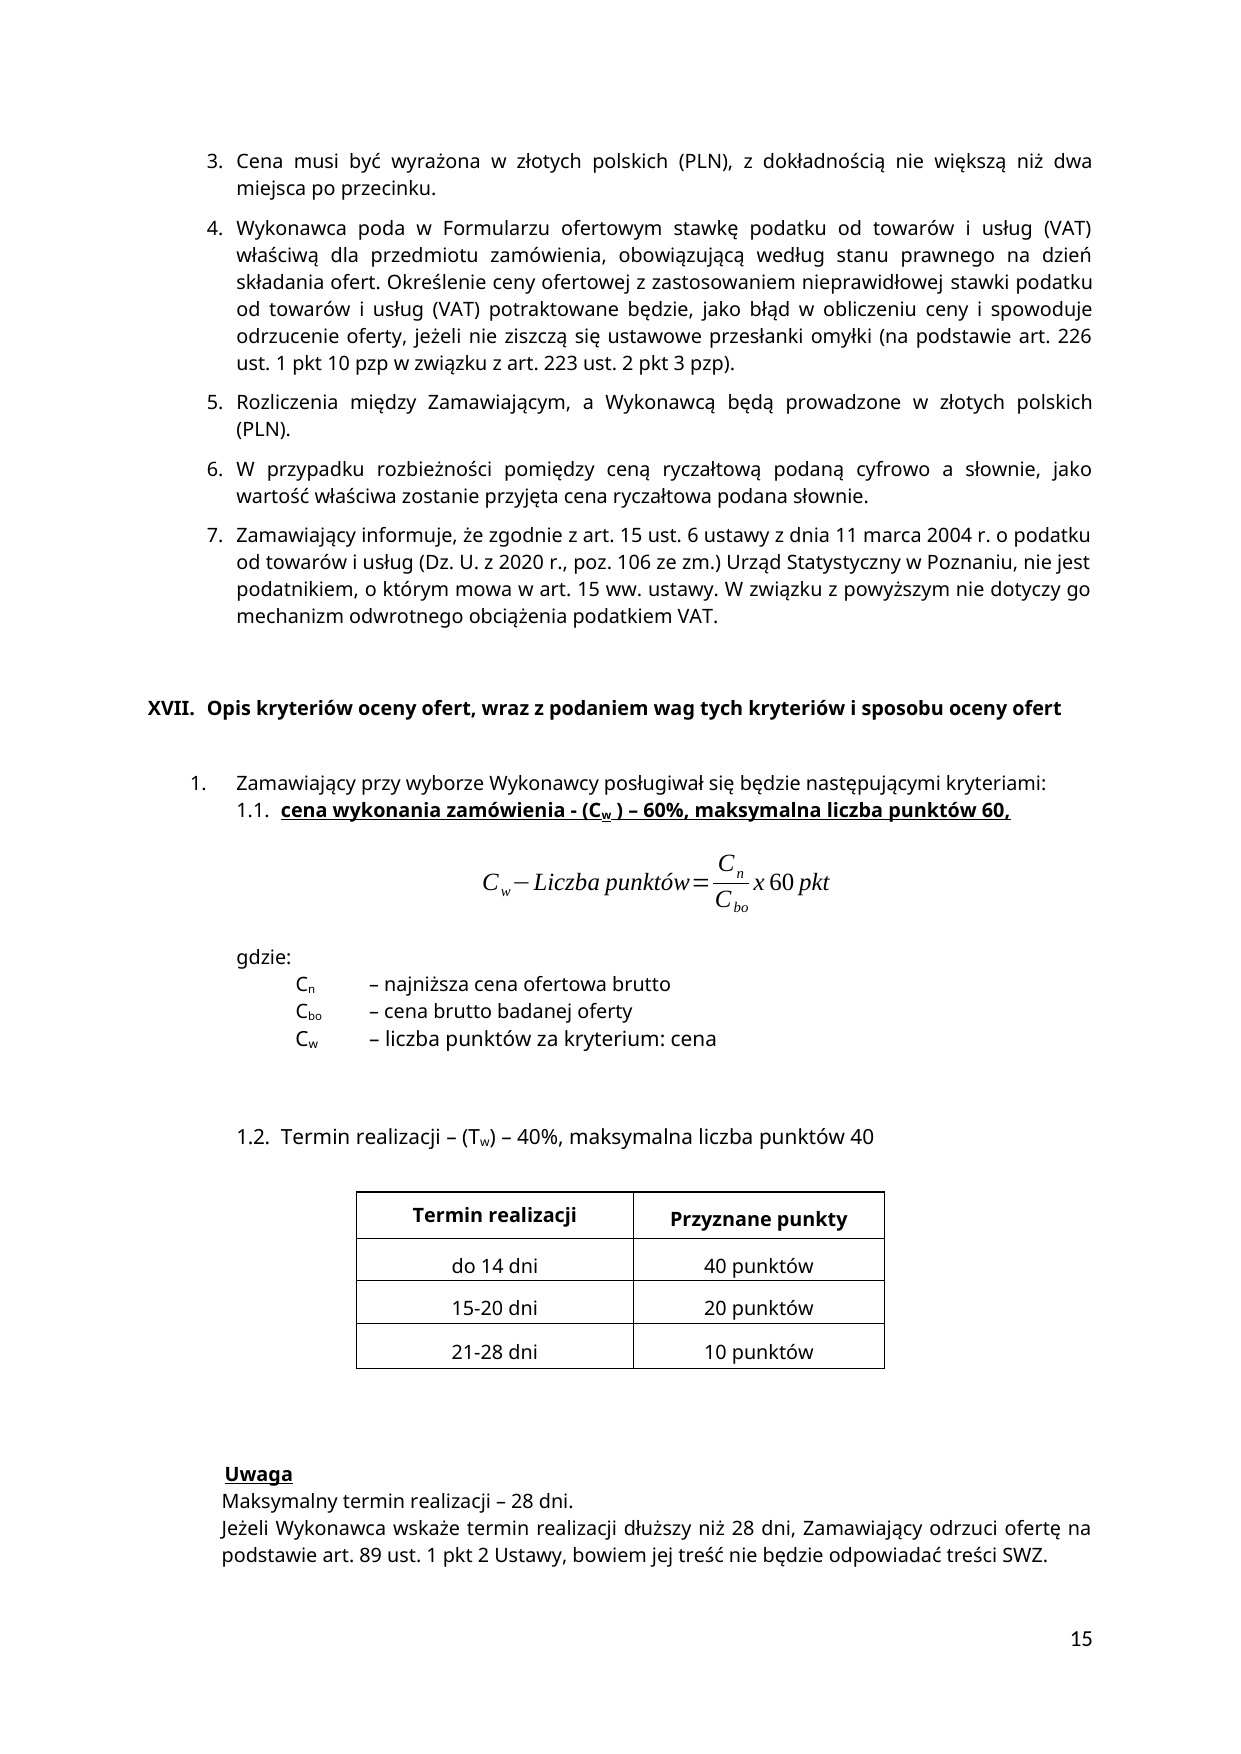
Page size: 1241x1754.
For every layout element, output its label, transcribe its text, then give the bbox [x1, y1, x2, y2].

list Termin realizacji – (Tw) – 40%, maksymalna liczba punktów 40 [236, 1122, 1093, 1150]
text 1.1. cena wykonania zamówienia - (Cw ) – 60%, maksymalna liczba punktów 60, [236, 796, 1093, 823]
table_cell 10 punktów [634, 1324, 884, 1367]
text gdzie: [236, 943, 1093, 970]
table_cell 15-20 dni [357, 1281, 633, 1323]
list Rozliczenia między Zamawiającym, a Wykonawcą będą prowadzone w złotych polskich (PLN). [207, 388, 1093, 442]
list Zamawiający informuje, że zgodnie z art. 15 ust. 6 ustawy z dnia 11 marca 2004 r. o podatku od towarów i usług (Dz. U. z 2020 r., poz. 106 ze zm.) Urząd Statystyczny w Poznaniu, nie jest podatnikiem, o którym mowa w art. 15 ww. ustawy. W związku z powyższym nie dotyczy go mechanizm odwrotnego obciążenia podatkiem VAT. [207, 522, 1093, 629]
table_cell 40 punktów [634, 1239, 884, 1280]
table_cell 20 punktów [634, 1281, 884, 1323]
list Cena musi być wyrażona w złotych polskich (PLN), z dokładnością nie większą niż dwa miejsca po przecinku. [207, 148, 1093, 202]
text Cbo – cena brutto badanej oferty [251, 997, 1093, 1024]
text Cn – najniższa cena ofertowa brutto [251, 970, 1093, 997]
text Jeżeli Wykonawca wskaże termin realizacji dłuższy niż 28 dni, Zamawiający odrzuci ofertę na podstawie art. 89 ust. 1 pkt 2 Ustawy, bowiem jej treść nie będzie odpowiadać treści SWZ. [221, 1514, 1093, 1568]
table_cell 21-28 dni [357, 1324, 633, 1367]
table_cell do 14 dni [357, 1239, 633, 1280]
text Maksymalny termin realizacji – 28 dni. [148, 1487, 1093, 1514]
text Cw – liczba punktów za kryterium: cena [295, 1024, 1093, 1053]
list Wykonawca poda w Formularzu ofertowym stawkę podatku od towarów i usług (VAT) właściwą dla przedmiotu zamówienia, obowiązującą według stanu prawnego na dzień składania ofert. Określenie ceny ofertowej z zastosowaniem nieprawidłowej stawki podatku od towarów i usług (VAT) potraktowane będzie, jako błąd w obliczeniu ceny i spowoduje odrzucenie oferty, jeżeli nie ziszczą się ustawowe przesłanki omyłki (na podstawie art. 226 ust. 1 pkt 10 pzp w związku z art. 223 ust. 2 pkt 3 pzp). [207, 214, 1093, 376]
list W przypadku rozbieżności pomiędzy ceną ryczałtową podaną cyfrowo a słownie, jako wartość właściwa zostanie przyjęta cena ryczałtowa podana słownie. [207, 455, 1093, 509]
table_header Termin realizacji [357, 1193, 633, 1238]
list Zamawiający przy wyborze Wykonawcy posługiwał się będzie następującymi kryteriami: [207, 769, 1093, 796]
subtitle Opis kryteriów oceny ofert, wraz z podaniem wag tych kryteriów i sposobu oceny ofert [148, 694, 1093, 721]
table_header Przyznane punkty [634, 1193, 884, 1238]
list Uwaga [224, 1460, 1093, 1487]
